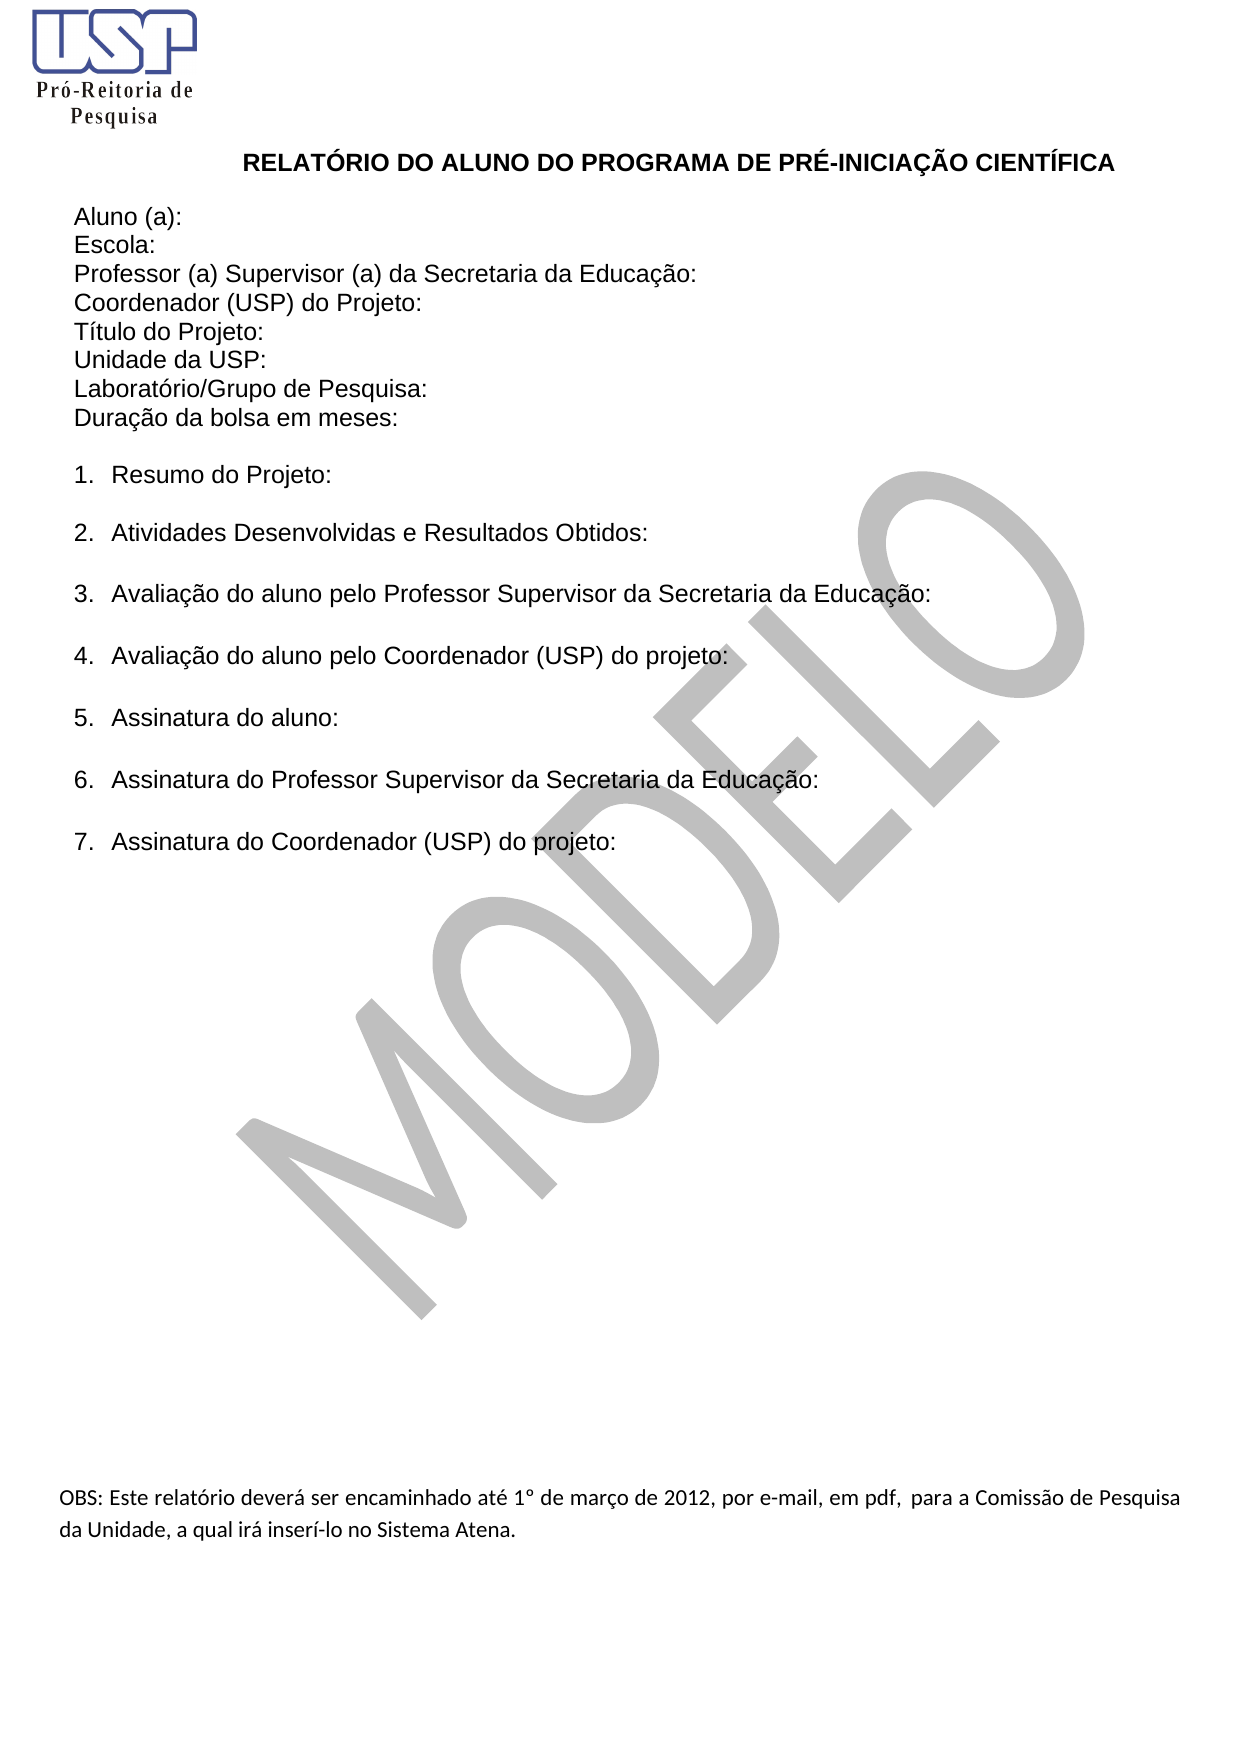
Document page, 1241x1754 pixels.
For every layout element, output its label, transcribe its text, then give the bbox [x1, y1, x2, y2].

text Título do Projeto: [74, 316, 1181, 345]
list Avaliação do aluno pelo Professor Supervisor da Secretaria da Educação: [74, 579, 1181, 608]
list Atividades Desenvolvidas e Resultados Obtidos: [74, 518, 1181, 546]
text Unidade da USP: [74, 345, 1181, 374]
text Aluno (a): [74, 201, 1181, 230]
list Assinatura do Coordenador (USP) do projeto: [74, 827, 1181, 855]
text Escola: [74, 230, 1181, 259]
text Laboratório/Grupo de Pesquisa: [74, 374, 1181, 403]
list Resumo do Projeto: [74, 460, 1181, 489]
list Assinatura do aluno: [74, 703, 1181, 732]
text Coordenador (USP) do Projeto: [74, 288, 1181, 316]
text OBS: Este relatório deverá ser encaminhado até 1º de março de 2012, por e-mail, em pdf, para a Comissão de Pesquisa da Unidade, a qual irá inserí-lo no Sistema Atena. [59, 1483, 1181, 1543]
text RELATÓRIO DO ALUNO DO PROGRAMA DE PRÉ-INICIAÇÃO CIENTÍFICA [177, 148, 1181, 176]
text Duração da bolsa em meses: [74, 403, 1181, 431]
list Assinatura do Professor Supervisor da Secretaria da Educação: [74, 765, 1181, 793]
list Avaliação do aluno pelo Coordenador (USP) do projeto: [74, 641, 1181, 670]
text Professor (a) Supervisor (a) da Secretaria da Educação: [74, 259, 1181, 288]
